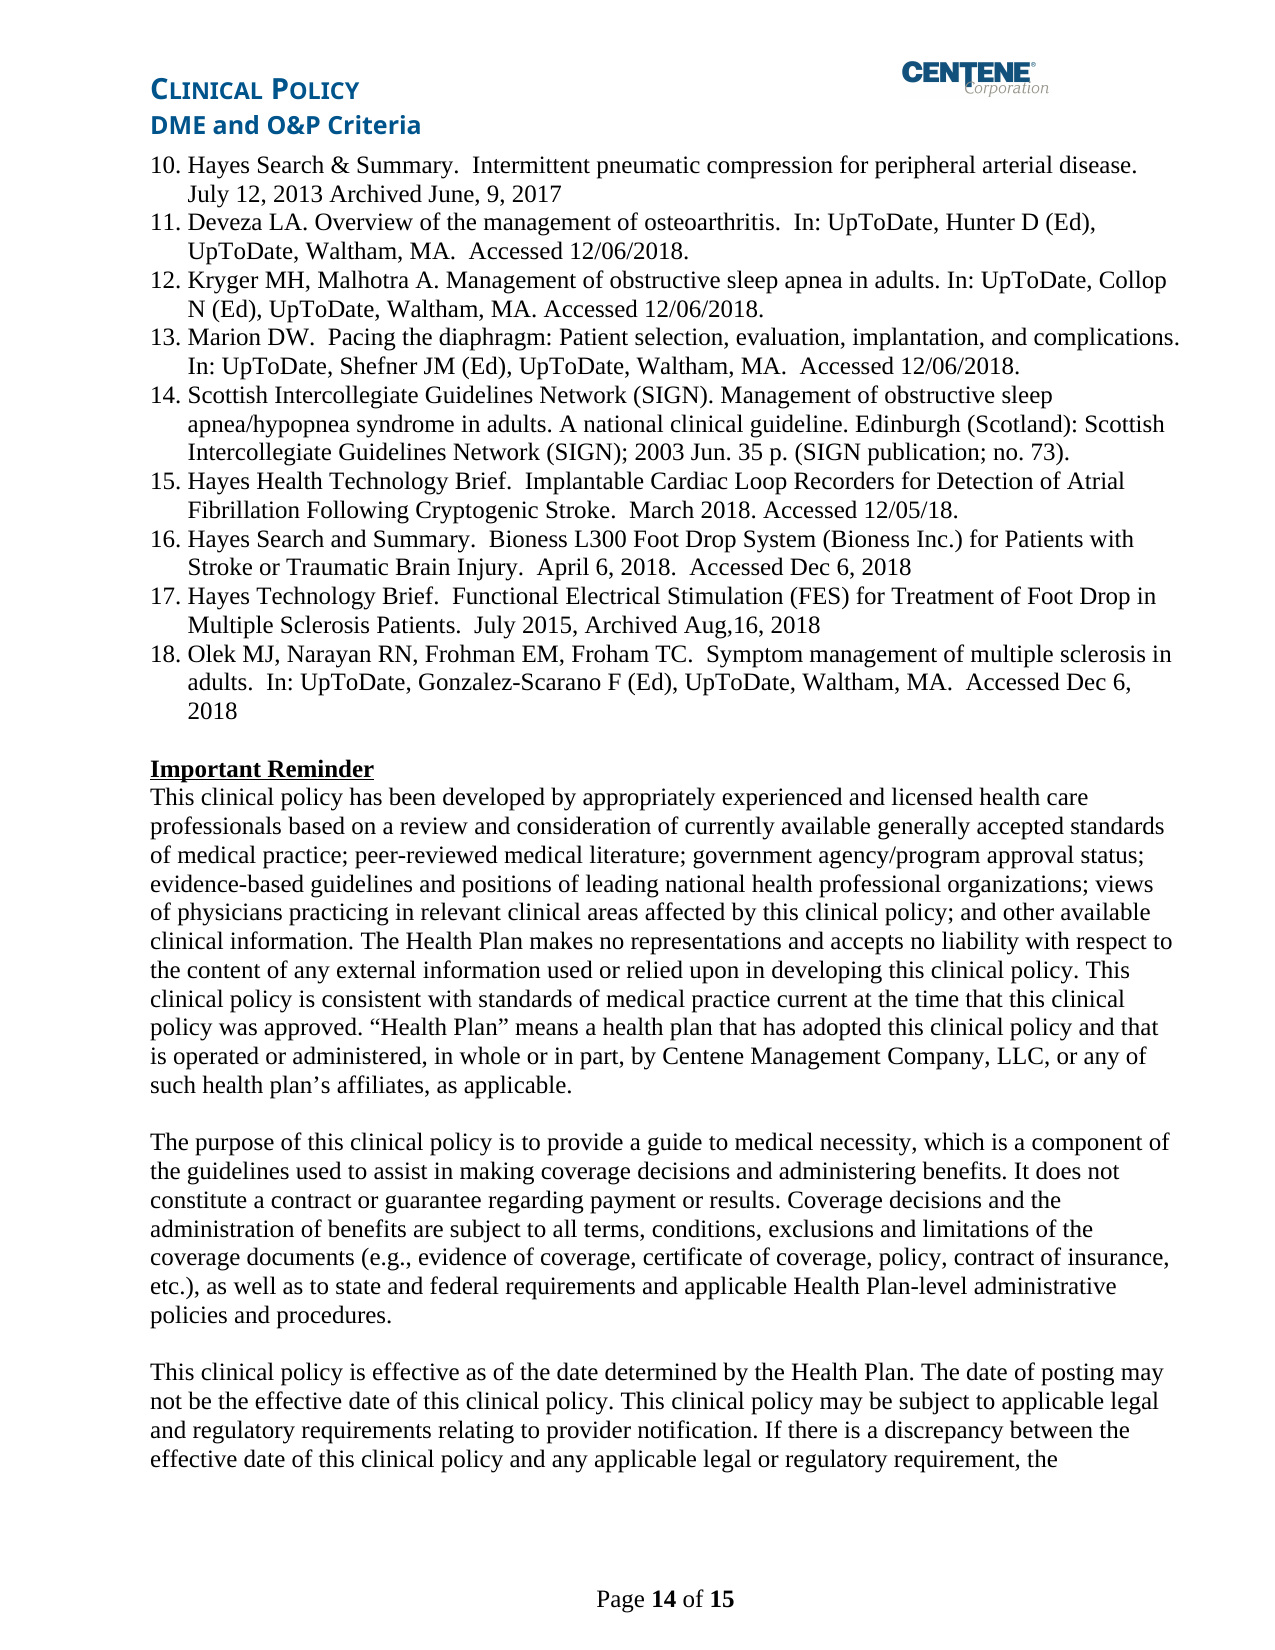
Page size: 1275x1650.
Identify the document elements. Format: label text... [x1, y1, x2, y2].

list Hayes Search and Summary. Bioness L300 Foot Drop System (Bioness Inc.) for Patients with Stroke or Traumatic Brain Injury. April 6, 2018. Accessed Dec 6, 2018 [150, 524, 1181, 581]
list Scottish Intercollegiate Guidelines Network (SIGN). Management of obstructive sleep apnea/hypopnea syndrome in adults. A national clinical guideline. Edinburgh (Scotland): Scottish Intercollegiate Guidelines Network (SIGN); 2003 Jun. 35 p. (SIGN publication; no. 73). [150, 380, 1181, 466]
picture [900, 60, 1050, 99]
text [150, 1357, 1181, 1472]
list Hayes Search & Summary. Intermittent pneumatic compression for peripheral arterial disease. July 12, 2013 Archived June, 9, 2017 [150, 150, 1181, 207]
list Hayes Health Technology Brief. Implantable Cardiac Loop Recorders for Detection of Atrial Fibrillation Following Cryptogenic Stroke. March 2018. Accessed 12/05/18. [150, 466, 1181, 524]
list Deveza LA. Overview of the management of osteoarthritis. In: UpToDate, Hunter D (Ed), UpToDate, Waltham, MA. Accessed 12/06/2018. [150, 207, 1181, 265]
list Kryger MH, Malhotra A. Management of obstructive sleep apnea in adults. In: UpToDate, Collop N (Ed), UpToDate, Waltham, MA. Accessed 12/06/2018. [150, 265, 1181, 322]
list Marion DW. Pacing the diaphragm: Patient selection, evaluation, implantation, and complications. In: UpToDate, Shefner JM (Ed), UpToDate, Waltham, MA. Accessed 12/06/2018. [150, 322, 1181, 380]
list Olek MJ, Narayan RN, Frohman EM, Froham TC. Symptom management of multiple sclerosis in adults. In: UpToDate, Gonzalez-Scarano F (Ed), UpToDate, Waltham, MA. Accessed Dec 6, 2018 [150, 639, 1181, 725]
text Important Reminder [150, 754, 1181, 782]
text This clinical policy has been developed by appropriately experienced and licensed health care professionals based on a review and consideration of currently available generally accepted standards of medical practice; peer-reviewed medical literature; government agency/program approval status; evidence-based guidelines and positions of leading national health professional organizations; views of physicians practicing in relevant clinical areas affected by this clinical policy; and other available clinical information. The Health Plan makes no representations and accepts no liability with respect to the content of any external information used or relied upon in developing this clinical policy. This clinical policy is consistent with standards of medical practice current at the time that this clinical policy was approved. “Health Plan” means a health plan that has adopted this clinical policy and that is operated or administered, in whole or in part, by Centene Management Company, LLC, or any of such health plan’s affiliates, as applicable. [150, 782, 1181, 1099]
list Hayes Technology Brief. Functional Electrical Stimulation (FES) for Treatment of Foot Drop in Multiple Sclerosis Patients. July 2015, Archived Aug,16, 2018 [150, 581, 1181, 639]
text The purpose of this clinical policy is to provide a guide to medical necessity, which is a component of the guidelines used to assist in making coverage decisions and administering benefits. It does not constitute a contract or guarantee regarding payment or results. Coverage decisions and the administration of benefits are subject to all terms, conditions, exclusions and limitations of the coverage documents (e.g., evidence of coverage, certificate of coverage, policy, contract of insurance, etc.), as well as to state and federal requirements and applicable Health Plan-level administrative policies and procedures. [150, 1127, 1181, 1329]
